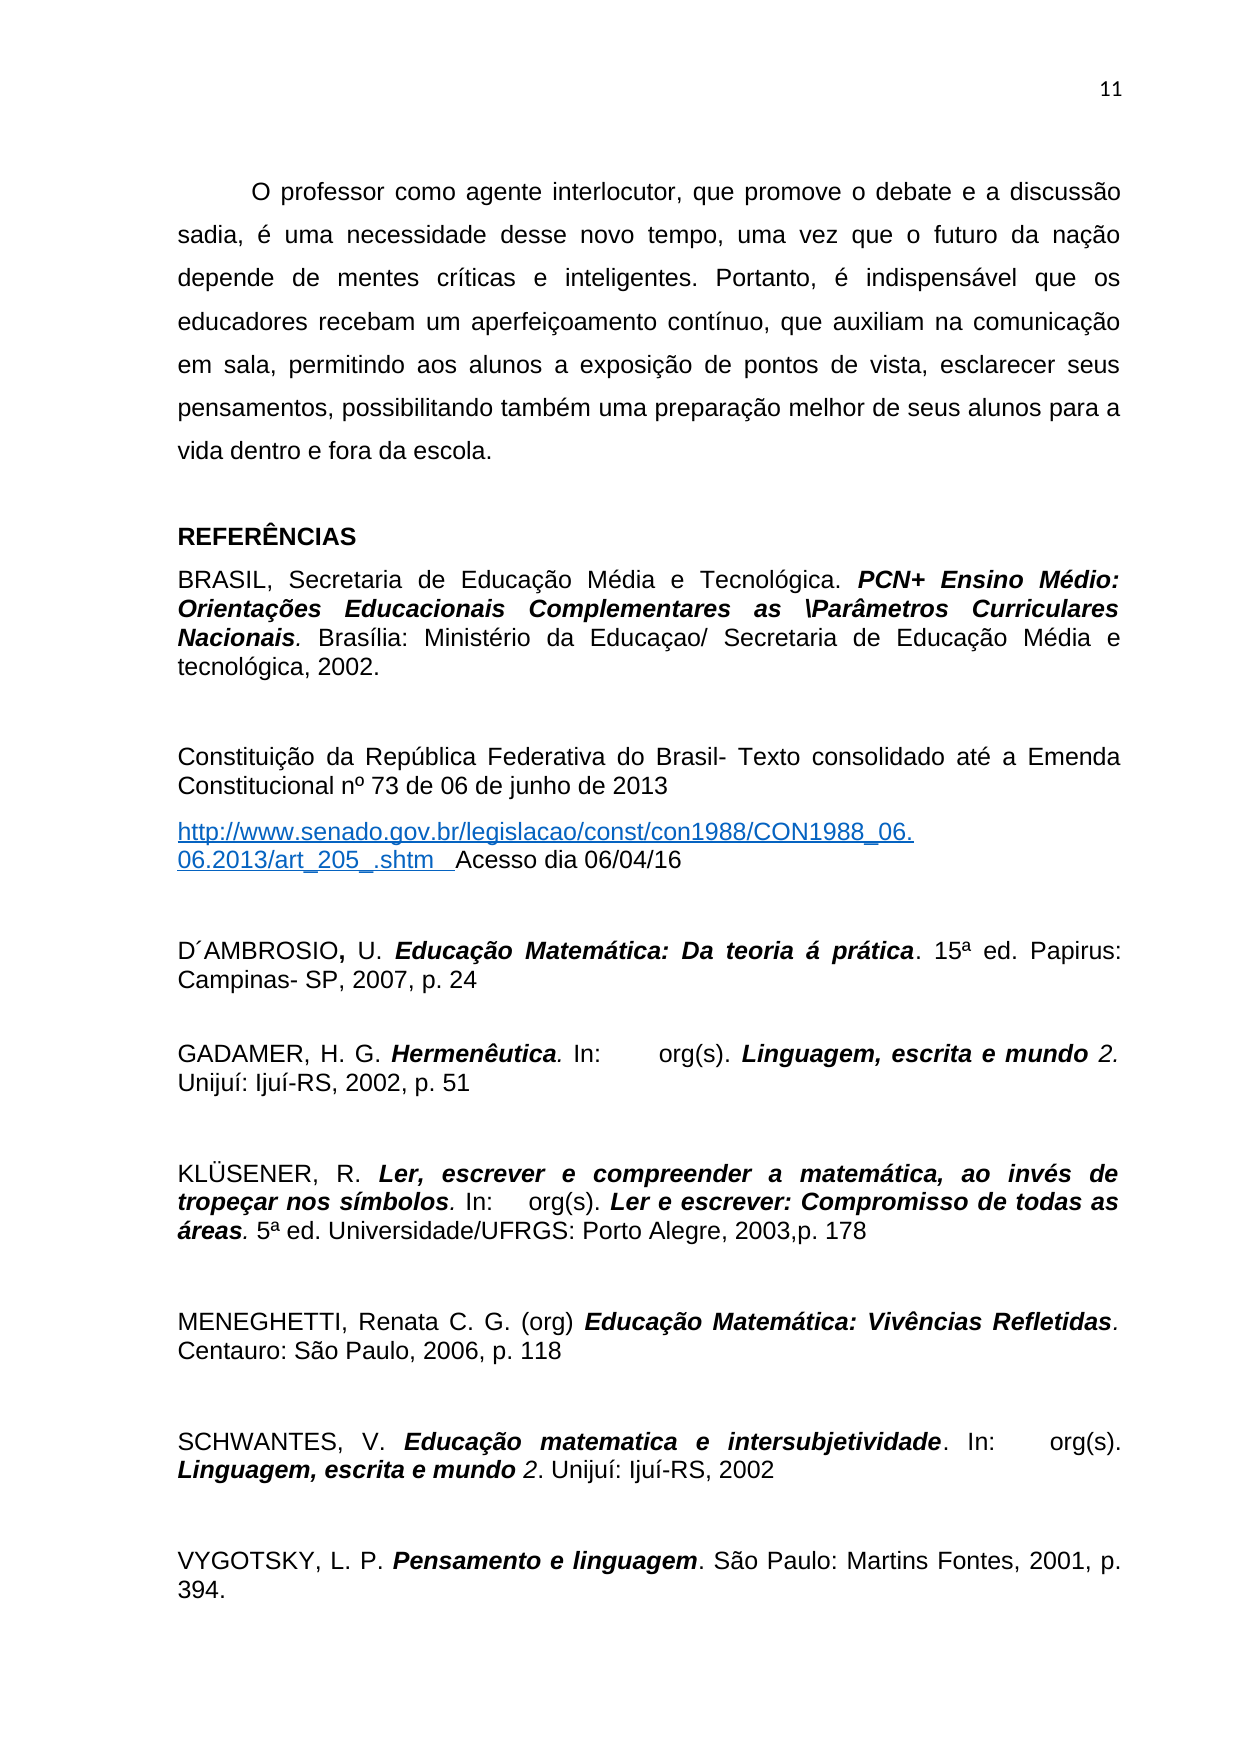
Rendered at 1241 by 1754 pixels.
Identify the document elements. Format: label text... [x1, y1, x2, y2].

text http://www.senado.gov.br/legislacao/const/con1988/CON1988_06. 06.2013/art_205_.shtm Acesso dia 06/04/16 [177, 817, 1122, 874]
text SCHWANTES, V. Educação matematica e intersubjetividade. In: org(s). Linguagem, escrita e mundo 2. Unijuí: Ijuí-RS, 2002 [177, 1427, 1122, 1484]
text GADAMER, H. G. Hermenêutica. In: org(s). Linguagem, escrita e mundo 2. Unijuí: Ijuí-RS, 2002, p. 51 [177, 1039, 1122, 1097]
text BRASIL, Secretaria de Educação Média e Tecnológica. PCN+ Ensino Médio: Orientações Educacionais Complementares as \Parâmetros Curriculares Nacionais. Brasília: Ministério da Educaçao/ Secretaria de Educação Média e tecnológica, 2002. [177, 565, 1122, 680]
text D´AMBROSIO, U. Educação Matemática: Da teoria á prática. 15ª ed. Papirus: Campinas- SP, 2007, p. 24 [177, 936, 1122, 994]
text MENEGHETTI, Renata C. G. (org) Educação Matemática: Vivências Refletidas. Centauro: São Paulo, 2006, p. 118 [177, 1307, 1122, 1364]
text KLÜSENER, R. Ler, escrever e compreender a matemática, ao invés de tropeçar nos símbolos. In: org(s). Ler e escrever: Compromisso de todas as áreas. 5ª ed. Universidade/UFRGS: Porto Alegre, 2003,p. 178 [177, 1159, 1122, 1245]
text VYGOTSKY, L. P. Pensamento e linguagem. São Paulo: Martins Fontes, 2001, p. 394. [177, 1546, 1122, 1604]
text REFERÊNCIAS [177, 522, 1122, 551]
text Constituição da República Federativa do Brasil- Texto consolidado até a Emenda Constitucional nº 73 de 06 de junho de 2013 [177, 742, 1122, 800]
text O professor como agente interlocutor, que promove o debate e a discussão sadia, é uma necessidade desse novo tempo, uma vez que o futuro da nação depende de mentes críticas e inteligentes. Portanto, é indispensável que os educadores recebam um aperfeiçoamento contínuo, que auxiliam na comunicação em sala, permitindo aos alunos a exposição de pontos de vista, esclarecer seus pensamentos, possibilitando também uma preparação melhor de seus alunos para a vida dentro e fora da escola. [177, 177, 1122, 465]
